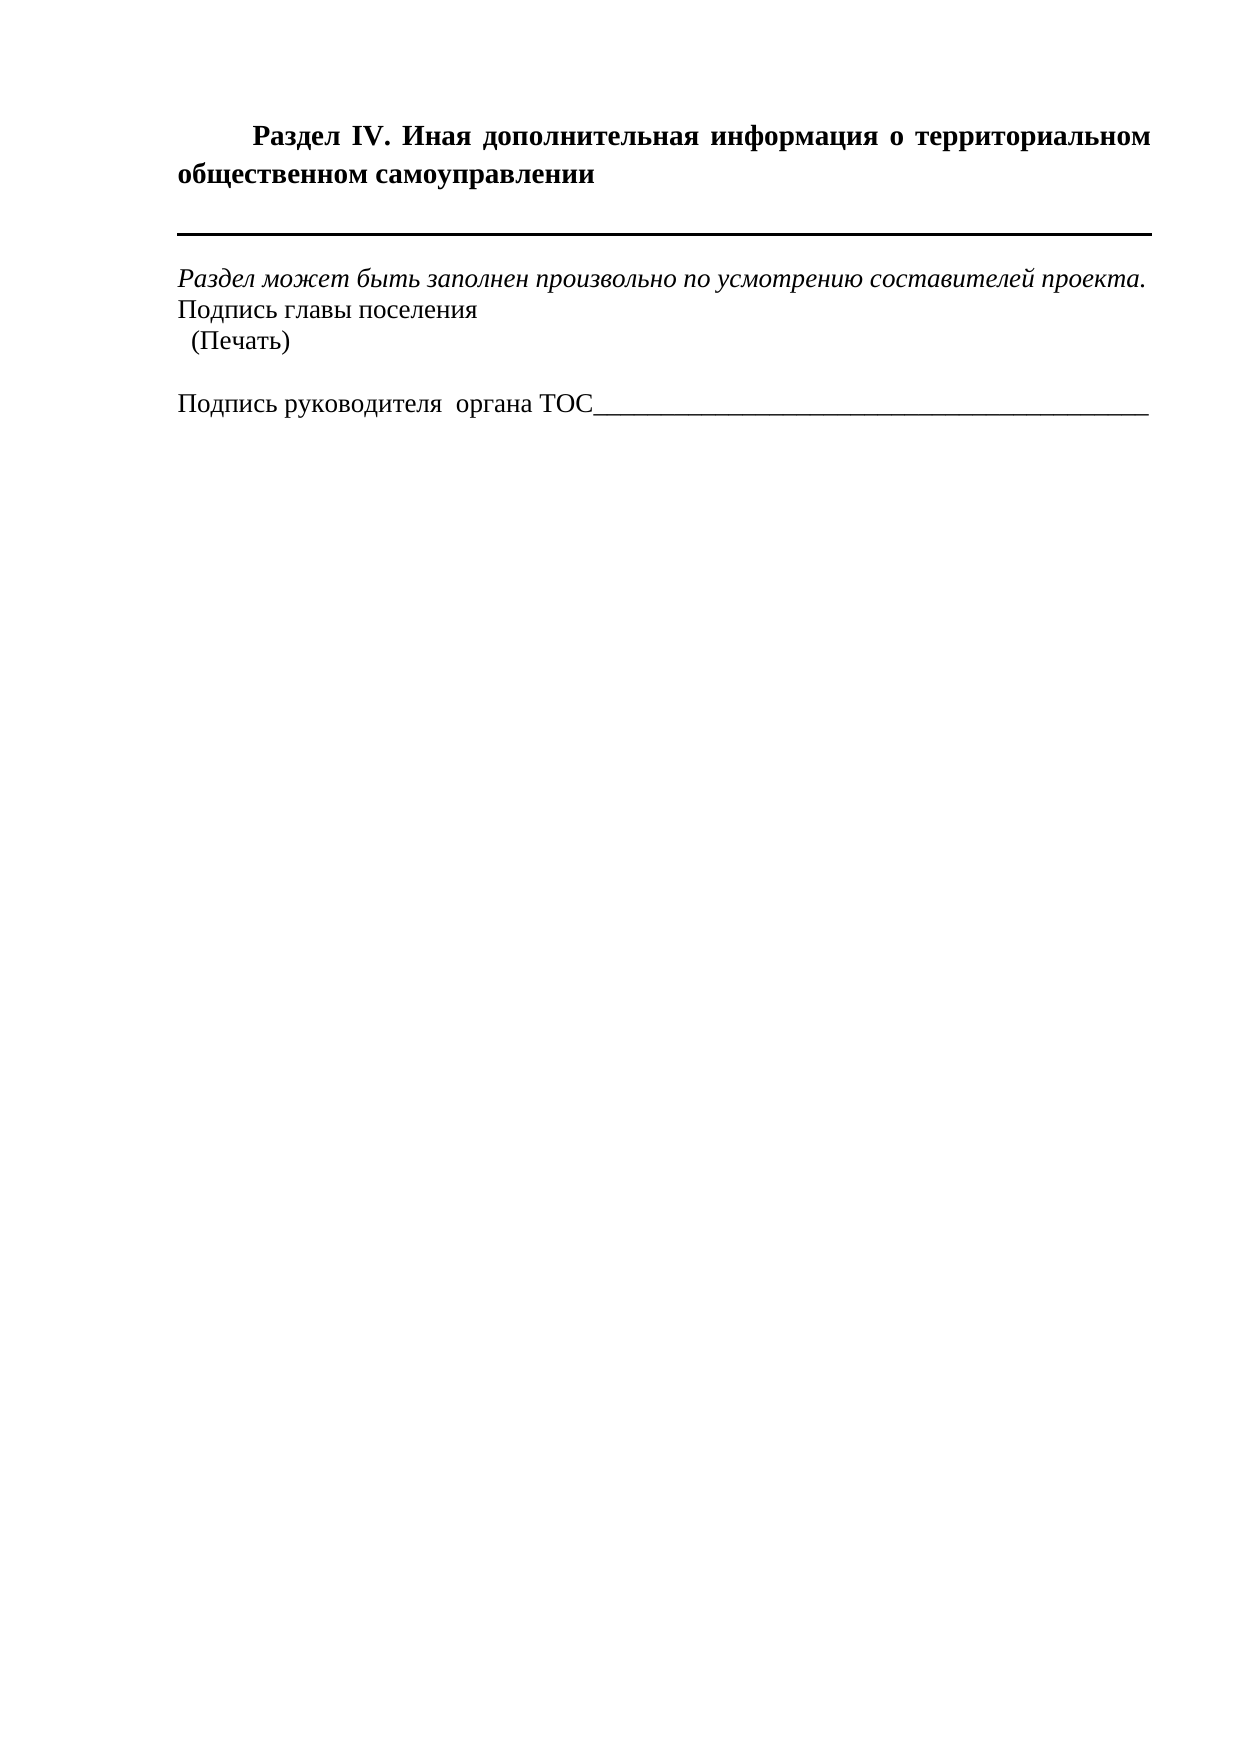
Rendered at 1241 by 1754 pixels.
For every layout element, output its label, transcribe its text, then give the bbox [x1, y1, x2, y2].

text Раздел IV. Иная дополнительная информация о территориальном общественном самоуправлении [177, 118, 1152, 190]
text (Печать) [177, 324, 1152, 356]
text Подпись руководителя органа ТОС_________________________________________ [177, 387, 1152, 418]
text Подпись главы поселения [177, 293, 1152, 324]
text Раздел может быть заполнен произвольно по усмотрению составителей проекта. [177, 262, 1152, 293]
